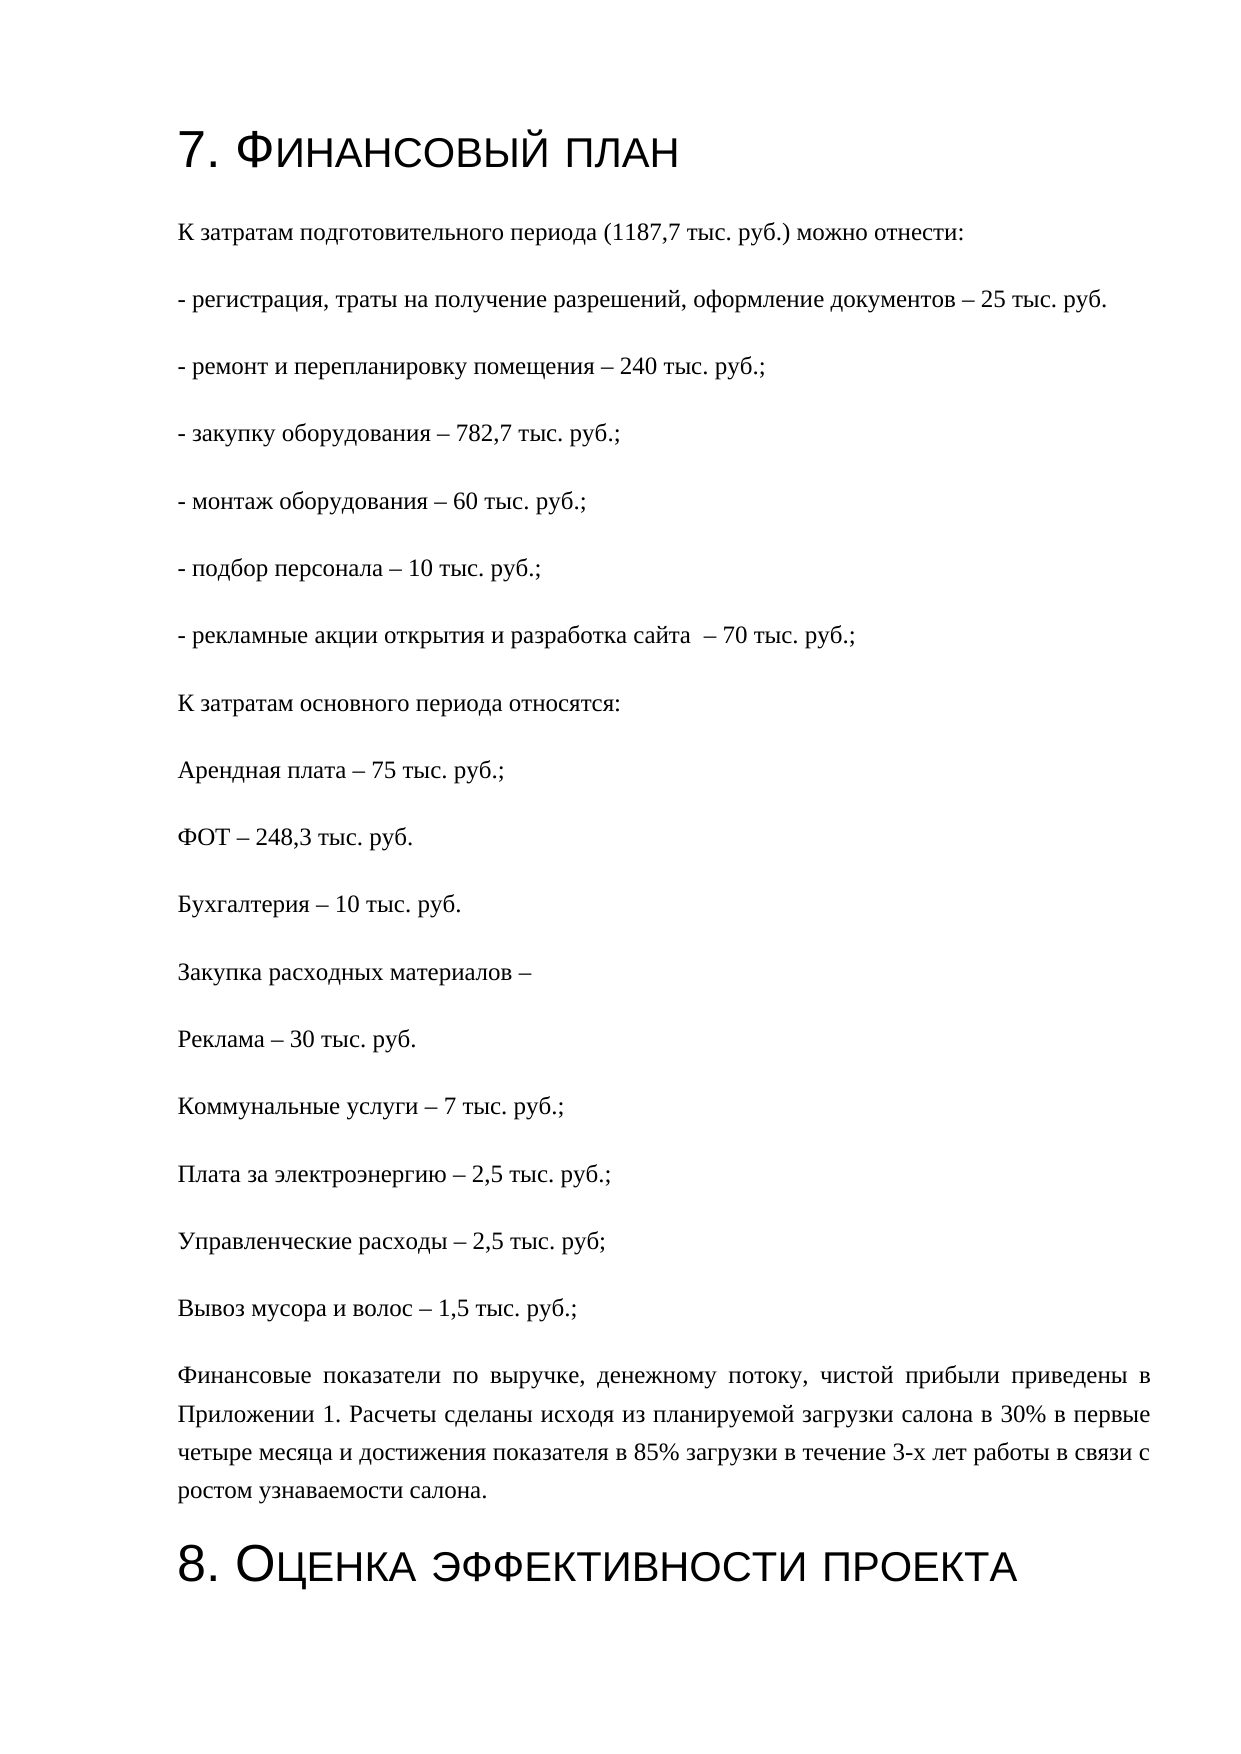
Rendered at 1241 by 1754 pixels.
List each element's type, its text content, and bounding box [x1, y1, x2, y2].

text Финансовые показатели по выручке, денежному потоку, чистой прибыли приведены в Приложении 1. Расчеты сделаны исходя из планируемой загрузки салона в 30% в первые четыре месяца и достижения показателя в 85% загрузки в течение 3-х лет работы в связи с ростом узнаваемости салона. [177, 1351, 1152, 1504]
text 7. Финансовый план [177, 118, 1152, 178]
text ФОТ – 248,3 тыс. руб. [177, 813, 1152, 851]
text - монтаж оборудования – 60 тыс. руб.; [177, 476, 1152, 514]
text Бухгалтерия – 10 тыс. руб. [177, 880, 1152, 918]
text Закупка расходных материалов – [177, 947, 1152, 986]
text 8. Оценка эффективности проекта [177, 1533, 1152, 1593]
text - закупку оборудования – 782,7 тыс. руб.; [177, 409, 1152, 447]
text - рекламные акции открытия и разработка сайта – 70 тыс. руб.; [177, 611, 1152, 649]
text Коммунальные услуги – 7 тыс. руб.; [177, 1082, 1152, 1120]
text - ремонт и перепланировку помещения – 240 тыс. руб.; [177, 342, 1152, 380]
text - подбор персонала – 10 тыс. руб.; [177, 544, 1152, 582]
text Арендная плата – 75 тыс. руб.; [177, 746, 1152, 784]
text - регистрация, траты на получение разрешений, оформление документов – 25 тыс. руб. [177, 274, 1152, 313]
text Управленческие расходы – 2,5 тыс. руб; [177, 1217, 1152, 1255]
text К затратам основного периода относятся: [177, 678, 1152, 716]
text Плата за электроэнергию – 2,5 тыс. руб.; [177, 1149, 1152, 1187]
text Вывоз мусора и волос – 1,5 тыс. руб.; [177, 1284, 1152, 1322]
text Реклама – 30 тыс. руб. [177, 1015, 1152, 1053]
text К затратам подготовительного периода (1187,7 тыс. руб.) можно отнести: [177, 207, 1152, 245]
